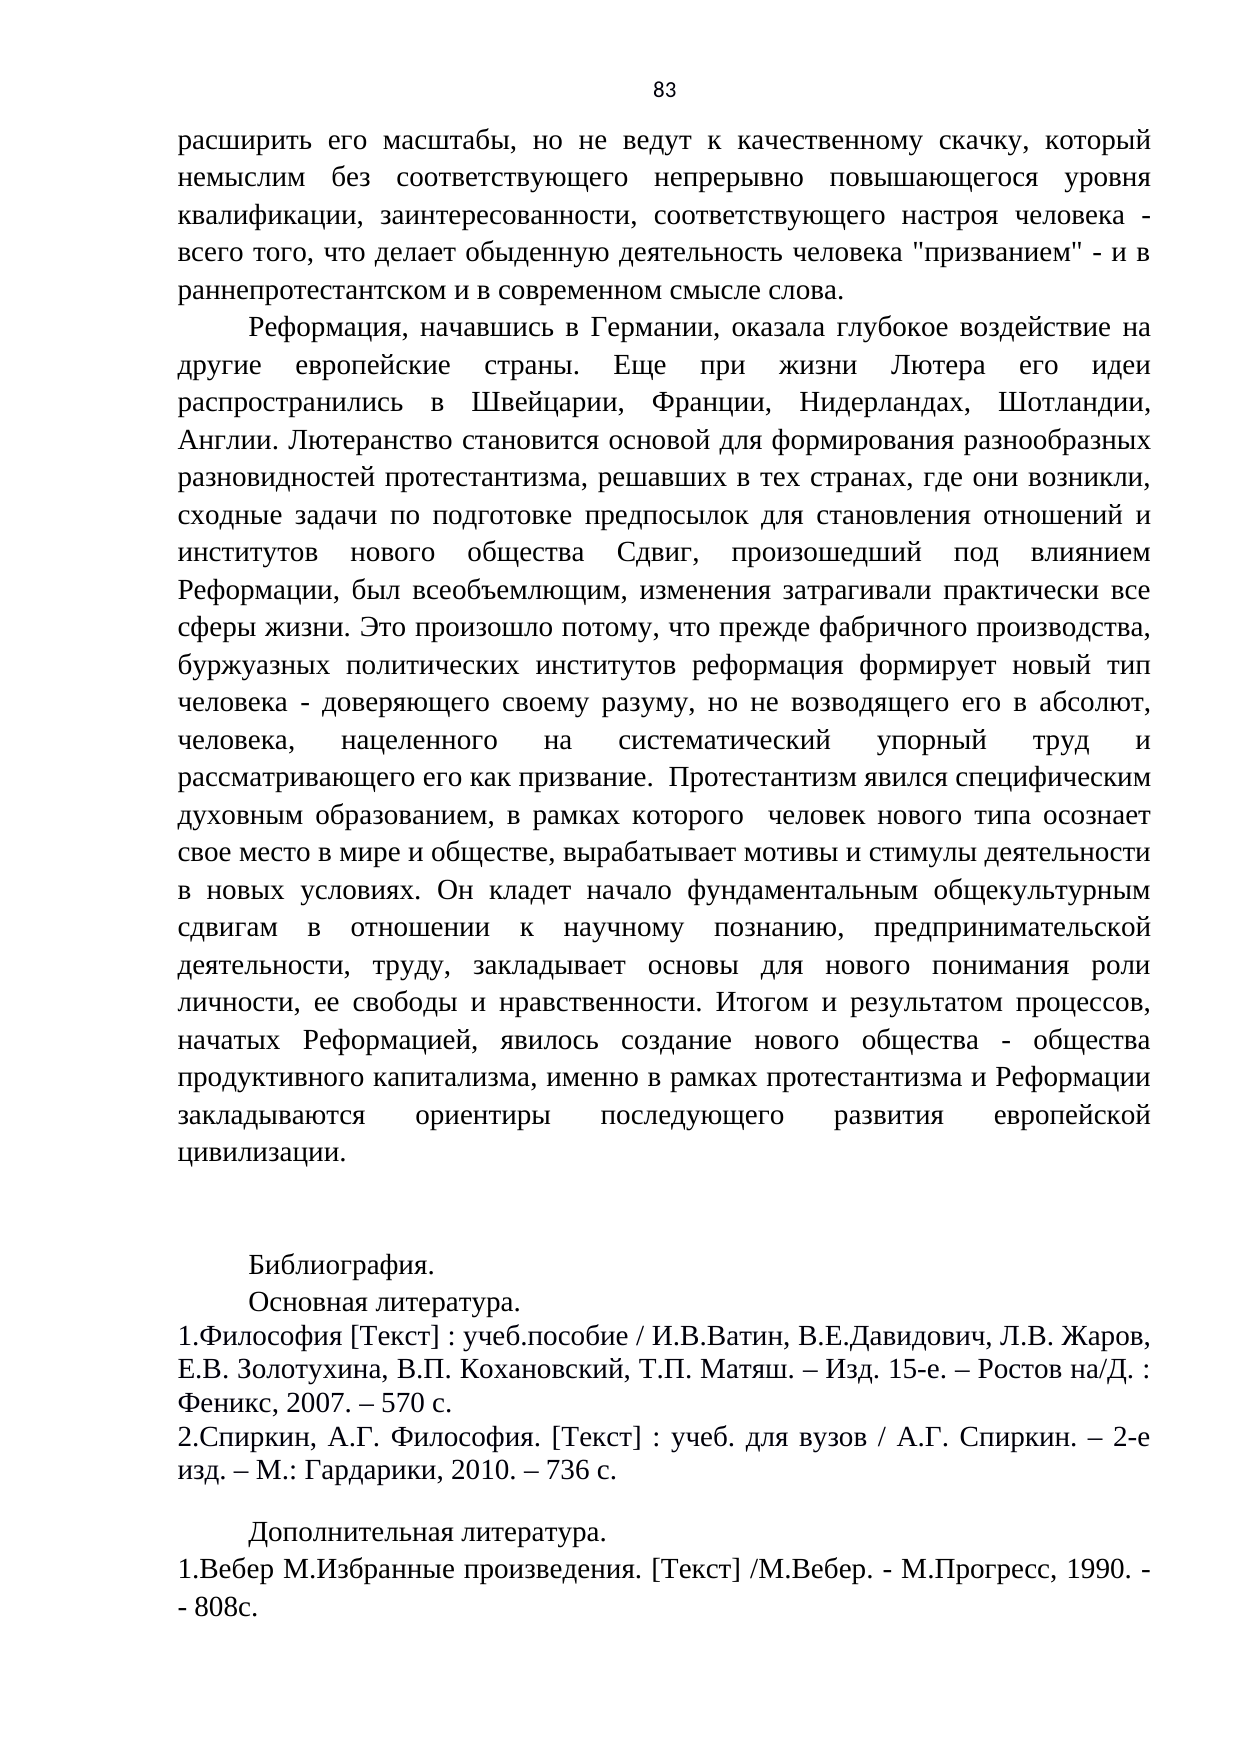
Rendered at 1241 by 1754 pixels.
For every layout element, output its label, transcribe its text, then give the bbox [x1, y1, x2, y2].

text Основная литература. [177, 1281, 1152, 1318]
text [177, 118, 1152, 306]
text Дополнительная литература. [177, 1514, 1152, 1547]
text Библиография. [177, 1243, 1152, 1281]
text Реформация, начавшись в Германии, оказала глубокое воздействие на другие европейские страны. Еще при жизни Лютера его идеи распространились в Швейцарии, Франции, Нидерландах, Шотландии, Англии. Лютеранство становится основой для формирования разнообразных разновидностей протестантизма, решавших в тех странах, где они возникли, сходные задачи по подготовке предпосылок для становления отношений и институтов нового общества Сдвиг, произошедший под влиянием Реформации, был всеобъемлющим, изменения затрагивали практически все сферы жизни. Это произошло потому, что прежде фабричного производства, буржуазных политических институтов реформация формирует новый тип человека - доверяющего своему разуму, но не возводящего его в абсолют, человека, нацеленного на систематический упорный труд и рассматривающего его как призвание. Протестантизм явился специфическим духовным образованием, в рамках которого человек нового типа осознает свое место в мире и обществе, вырабатывает мотивы и стимулы деятельности в новых условиях. Он кладет начало фундаментальным общекультурным сдвигам в отношении к научному познанию, предпринимательской деятельности, труду, закладывает основы для нового понимания роли личности, ее свободы и нравственности. Итогом и результатом процессов, начатых Реформацией, явилось создание нового общества - общества продуктивного капитализма, именно в рамках протестантизма и Реформации закладываются ориентиры последующего развития европейской цивилизации. [177, 306, 1152, 1168]
text 2.Спиркин, А.Г. Философия. [Текст] : учеб. для вузов / А.Г. Спиркин. – 2-е изд. – М.: Гардарики, 2010. – 736 с. [177, 1419, 1152, 1486]
text 1.Вебер М.Избранные произведения. [Текст] /М.Вебер. - М.Прогресс, 1990. - - 808с. [177, 1547, 1152, 1622]
text 1.Философия [Текст] : учеб.пособие / И.В.Ватин, В.Е.Давидович, Л.В. Жаров, Е.В. Золотухина, В.П. Кохановский, Т.П. Матяш. – Изд. 15-е. – Ростов на/Д. : Феникс, 2007. – 570 с. [177, 1318, 1152, 1419]
